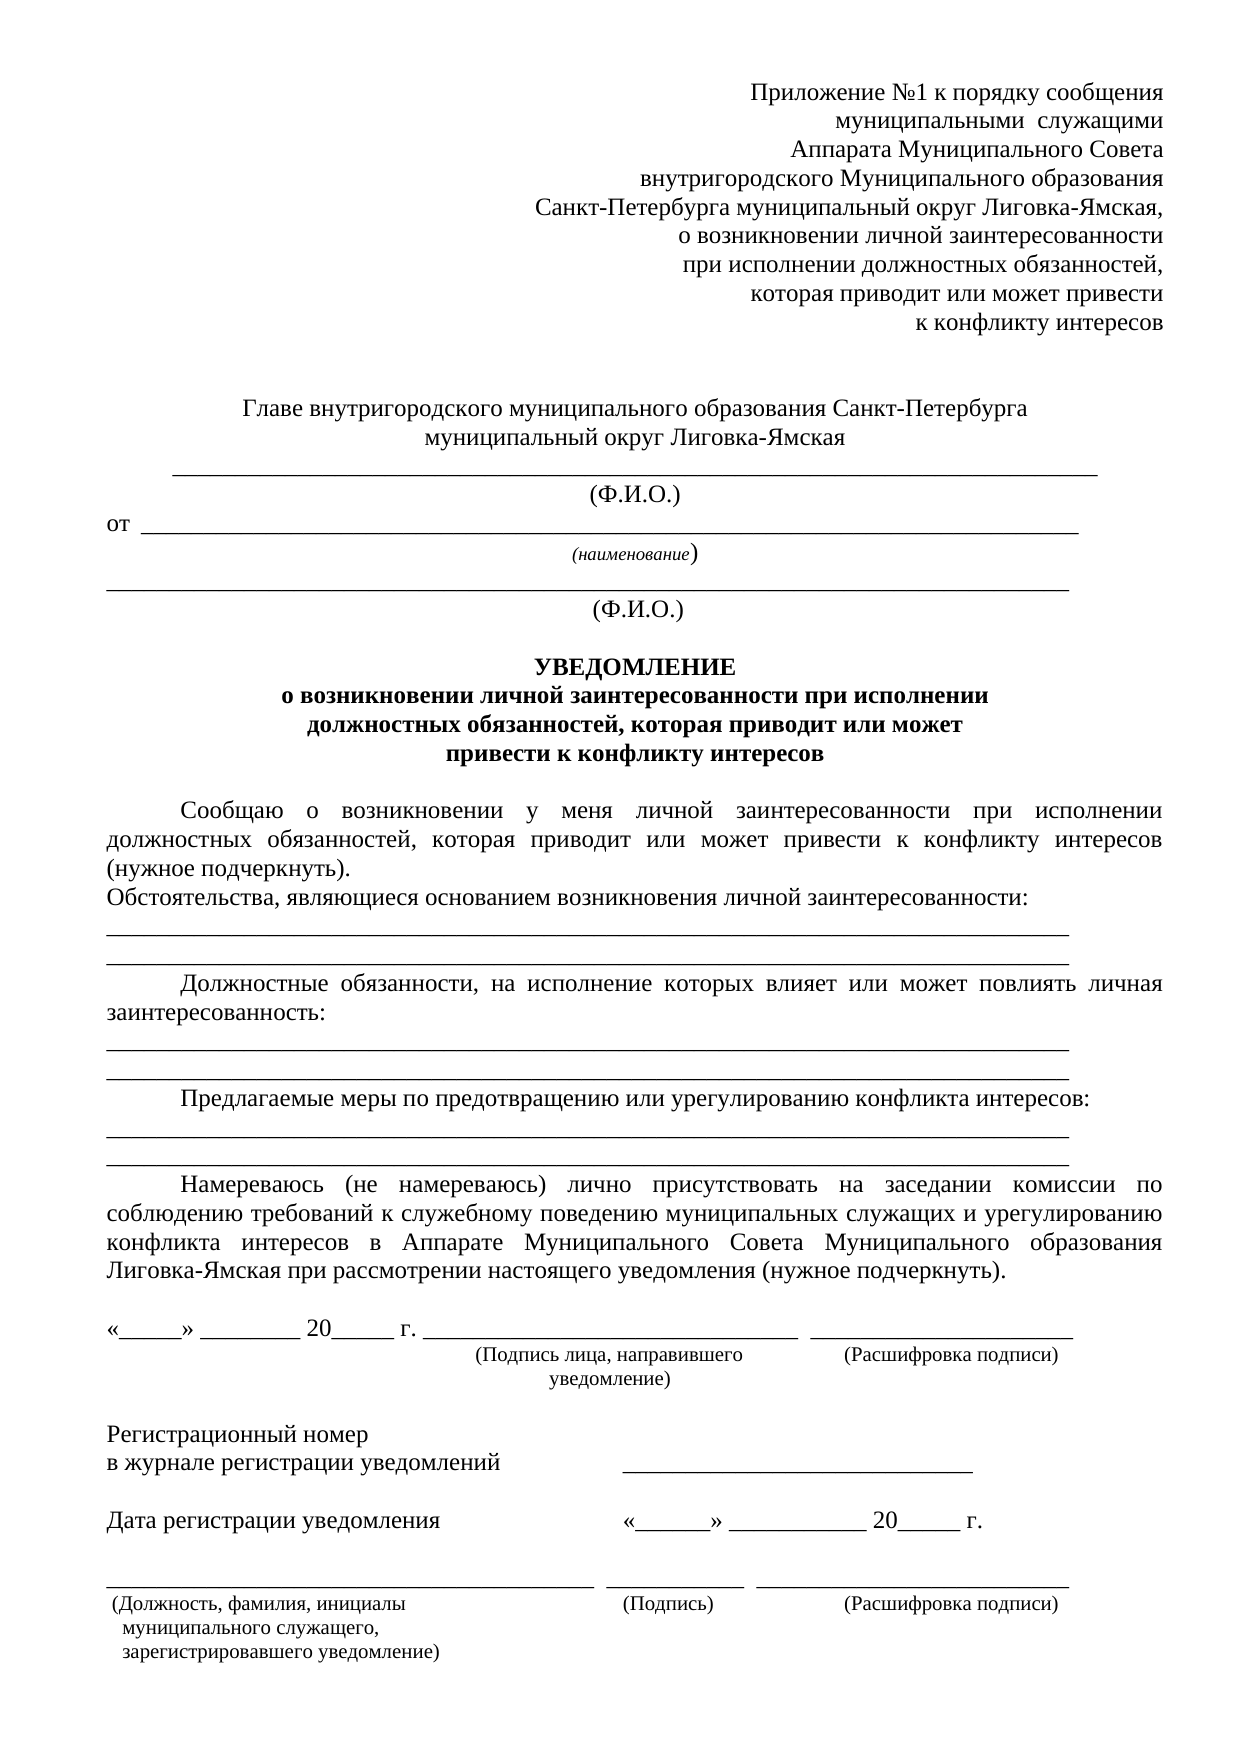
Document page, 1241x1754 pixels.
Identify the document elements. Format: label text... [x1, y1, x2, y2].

text Дата регистрации уведомления «______» ___________ 20_____ г. [106, 1505, 1163, 1534]
text __________________________________________________________________________ [106, 451, 1163, 479]
text _____________________________________________________________________________ [106, 566, 1163, 594]
text зарегистрировавшего уведомление) [106, 1639, 1163, 1663]
text _____________________________________________________________________________ [106, 1112, 1163, 1141]
text (наименование) [106, 537, 1163, 566]
text привести к конфликту интересов [106, 738, 1163, 767]
text к конфликту интересов [106, 307, 1163, 336]
text (Должность, фамилия, инициалы (Подпись) (Расшифровка подписи) [106, 1591, 1163, 1615]
text которая приводит или может привести [106, 278, 1163, 307]
text Предлагаемые меры по предотвращению или урегулированию конфликта интересов: [106, 1083, 1163, 1112]
text _____________________________________________________________________________ [106, 1054, 1163, 1083]
text должностных обязанностей, которая приводит или может [106, 709, 1163, 738]
text Санкт-Петербурга муниципальный округ Лиговка-Ямская, [106, 192, 1163, 221]
text (Подпись лица, направившего (Расшифровка подписи) [106, 1342, 1163, 1366]
text Намереваюсь (не намереваюсь) лично присутствовать на заседании комиссии по соблюдению требований к служебному поведению муниципальных служащих и урегулированию конфликта интересов в Аппарате Муниципального Совета Муниципального образования Лиговка-Ямская при рассмотрении настоящего уведомления (нужное подчеркнуть). [106, 1169, 1163, 1284]
text Аппарата Муниципального Совета [106, 134, 1163, 163]
text муниципального служащего, [106, 1615, 1163, 1639]
text «_____» ________ 20_____ г. ______________________________ _____________________ [106, 1313, 1163, 1342]
text (Ф.И.О.) [106, 594, 1163, 623]
text (Ф.И.О.) [106, 479, 1163, 508]
text внутригородского Муниципального образования [106, 163, 1163, 192]
text _______________________________________ ___________ _________________________ [106, 1562, 1163, 1591]
text Обстоятельства, являющиеся основанием возникновения личной заинтересованности: [106, 882, 1163, 911]
text муниципальный округ Лиговка-Ямская [106, 422, 1163, 451]
text от ___________________________________________________________________________ [106, 508, 1163, 537]
text УВЕДОМЛЕНИЕ [106, 652, 1163, 681]
text Сообщаю о возникновении у меня личной заинтересованности при исполнении должностных обязанностей, которая приводит или может привести к конфликту интересов (нужное подчеркнуть). [106, 796, 1163, 882]
text уведомление) [475, 1366, 1163, 1390]
text _____________________________________________________________________________ [106, 911, 1163, 939]
text о возникновении личной заинтересованности при исполнении [106, 681, 1163, 709]
text о возникновении личной заинтересованности [106, 221, 1163, 249]
text _____________________________________________________________________________ [106, 939, 1163, 968]
text _____________________________________________________________________________ [106, 1026, 1163, 1054]
text Должностные обязанности, на исполнение которых влияет или может повлиять личная заинтересованность: [106, 968, 1163, 1026]
text в журнале регистрации уведомлений ____________________________ [106, 1447, 1163, 1476]
text Приложение №1 к порядку сообщения [106, 77, 1163, 106]
text муниципальными служащими [106, 106, 1163, 134]
text при исполнении должностных обязанностей, [106, 249, 1163, 278]
text _____________________________________________________________________________ [106, 1141, 1163, 1169]
text Регистрационный номер [106, 1419, 1163, 1447]
text Главе внутригородского муниципального образования Санкт-Петербурга [106, 393, 1163, 422]
